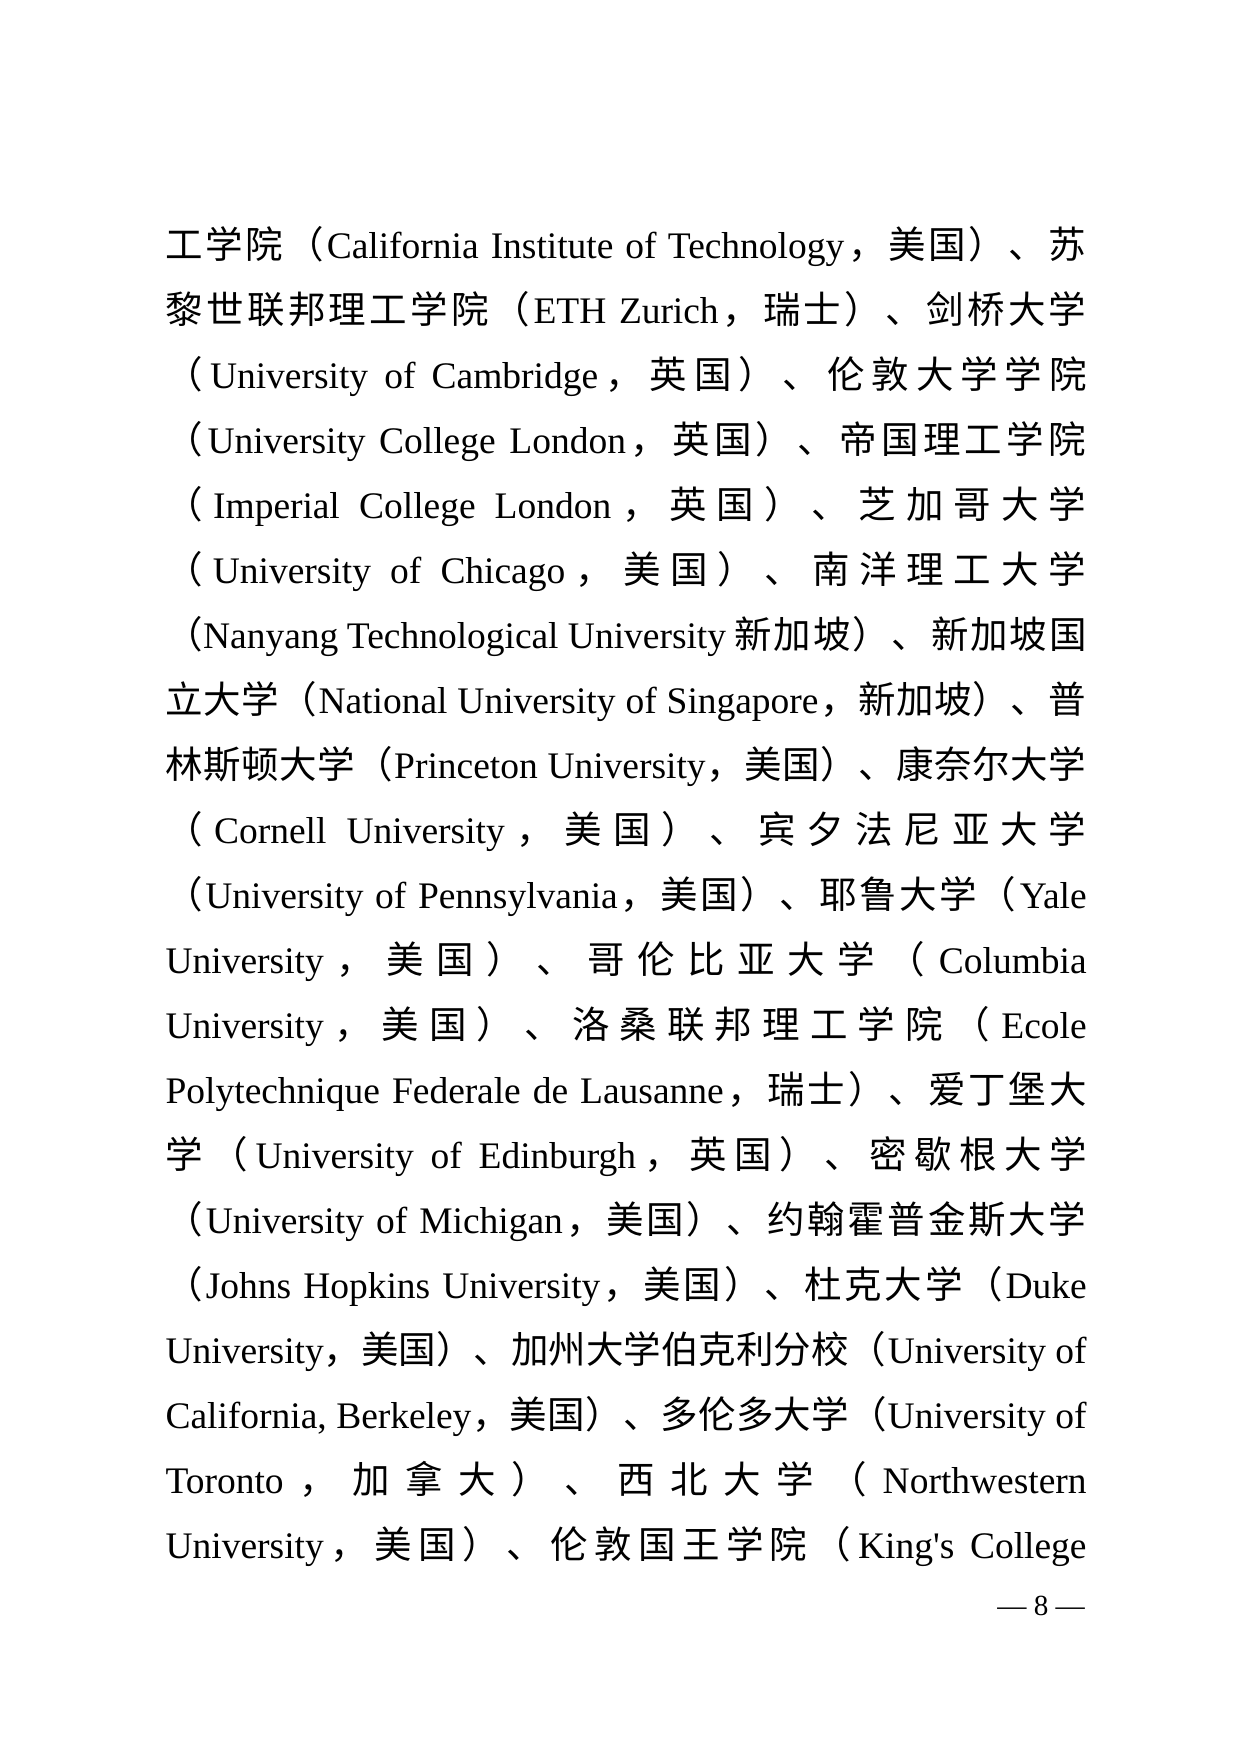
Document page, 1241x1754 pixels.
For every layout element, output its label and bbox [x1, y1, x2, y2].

text [165, 209, 1087, 1574]
